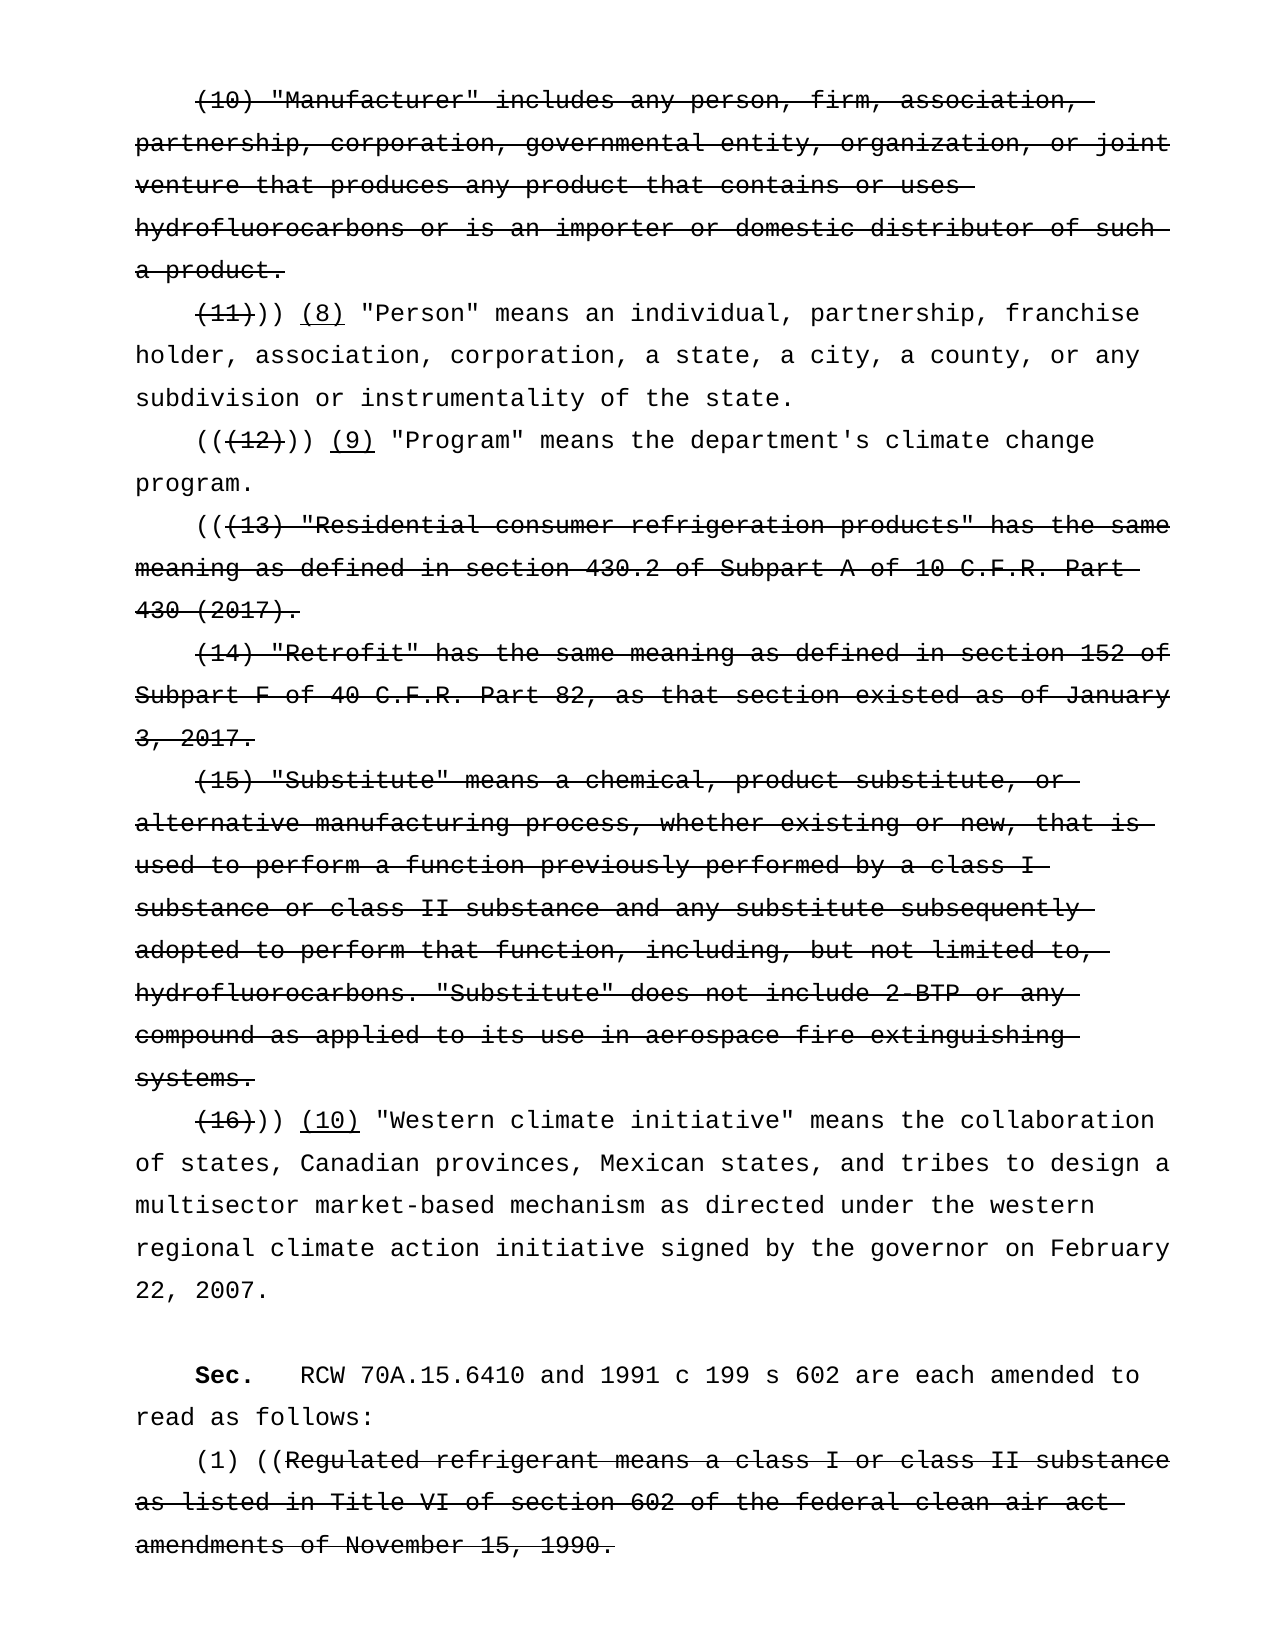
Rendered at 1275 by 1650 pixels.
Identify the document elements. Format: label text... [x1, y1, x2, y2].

text (((13) "Residential consumer refrigeration products" has the same meaning as defined in section 430.2 of Subpart A of 10 C.F.R. Part 430 (2017). [135, 500, 1170, 627]
text (10) "Manufacturer" includes any person, firm, association, partnership, corporation, governmental entity, organization, or joint venture that produces any product that contains or uses hydrofluorocarbons or is an importer or domestic distributor of such a product. [135, 146, 1170, 229]
text Sec. RCW 70A.15.6410 and 1991 c 199 s 602 are each amended to read as follows: [135, 1349, 1170, 1434]
text (((12))) (9) "Program" means the department's climate change program. [135, 415, 1170, 500]
text (10) "Manufacturer" includes any person, firm, association, partnership, corporation, governmental entity, organization, or joint venture that produces any product that contains or uses hydrofluorocarbons or is an importer or domestic distributor of such a product. [135, 75, 1170, 144]
text (14) "Retrofit" has the same meaning as defined in section 152 of Subpart F of 40 C.F.R. Part 82, as that section existed as of January 3, 2017. [135, 698, 1170, 755]
text (15) "Substitute" means a chemical, product substitute, or alternative manufacturing process, whether existing or new, that is used to perform a function previously performed by a class I substance or class II substance and any substitute subsequently adopted to perform that function, including, but not limited to, hydrofluorocarbons. "Substitute" does not include 2-BTP or any compound as applied to its use in aerospace fire extinguishing systems. [135, 755, 1170, 1095]
text (11))) (8) "Person" means an individual, partnership, franchise holder, association, corporation, a state, a city, a county, or any subdivision or instrumentality of the state. [135, 287, 1170, 415]
text (14) "Retrofit" has the same meaning as defined in section 152 of Subpart F of 40 C.F.R. Part 82, as that section existed as of January 3, 2017. [135, 627, 1170, 696]
text (1) ((Regulated refrigerant means a class I or class II substance as listed in Title VI of section 602 of the federal clean air act amendments of November 15, 1990. [135, 1434, 1170, 1562]
text (10) "Manufacturer" includes any person, firm, association, partnership, corporation, governmental entity, organization, or joint venture that produces any product that contains or uses hydrofluorocarbons or is an importer or domestic distributor of such a product. [135, 231, 1170, 287]
text (16))) (10) "Western climate initiative" means the collaboration of states, Canadian provinces, Mexican states, and tribes to design a multisector market-based mechanism as directed under the western regional climate action initiative signed by the governor on February 22, 2007. [135, 1095, 1170, 1307]
